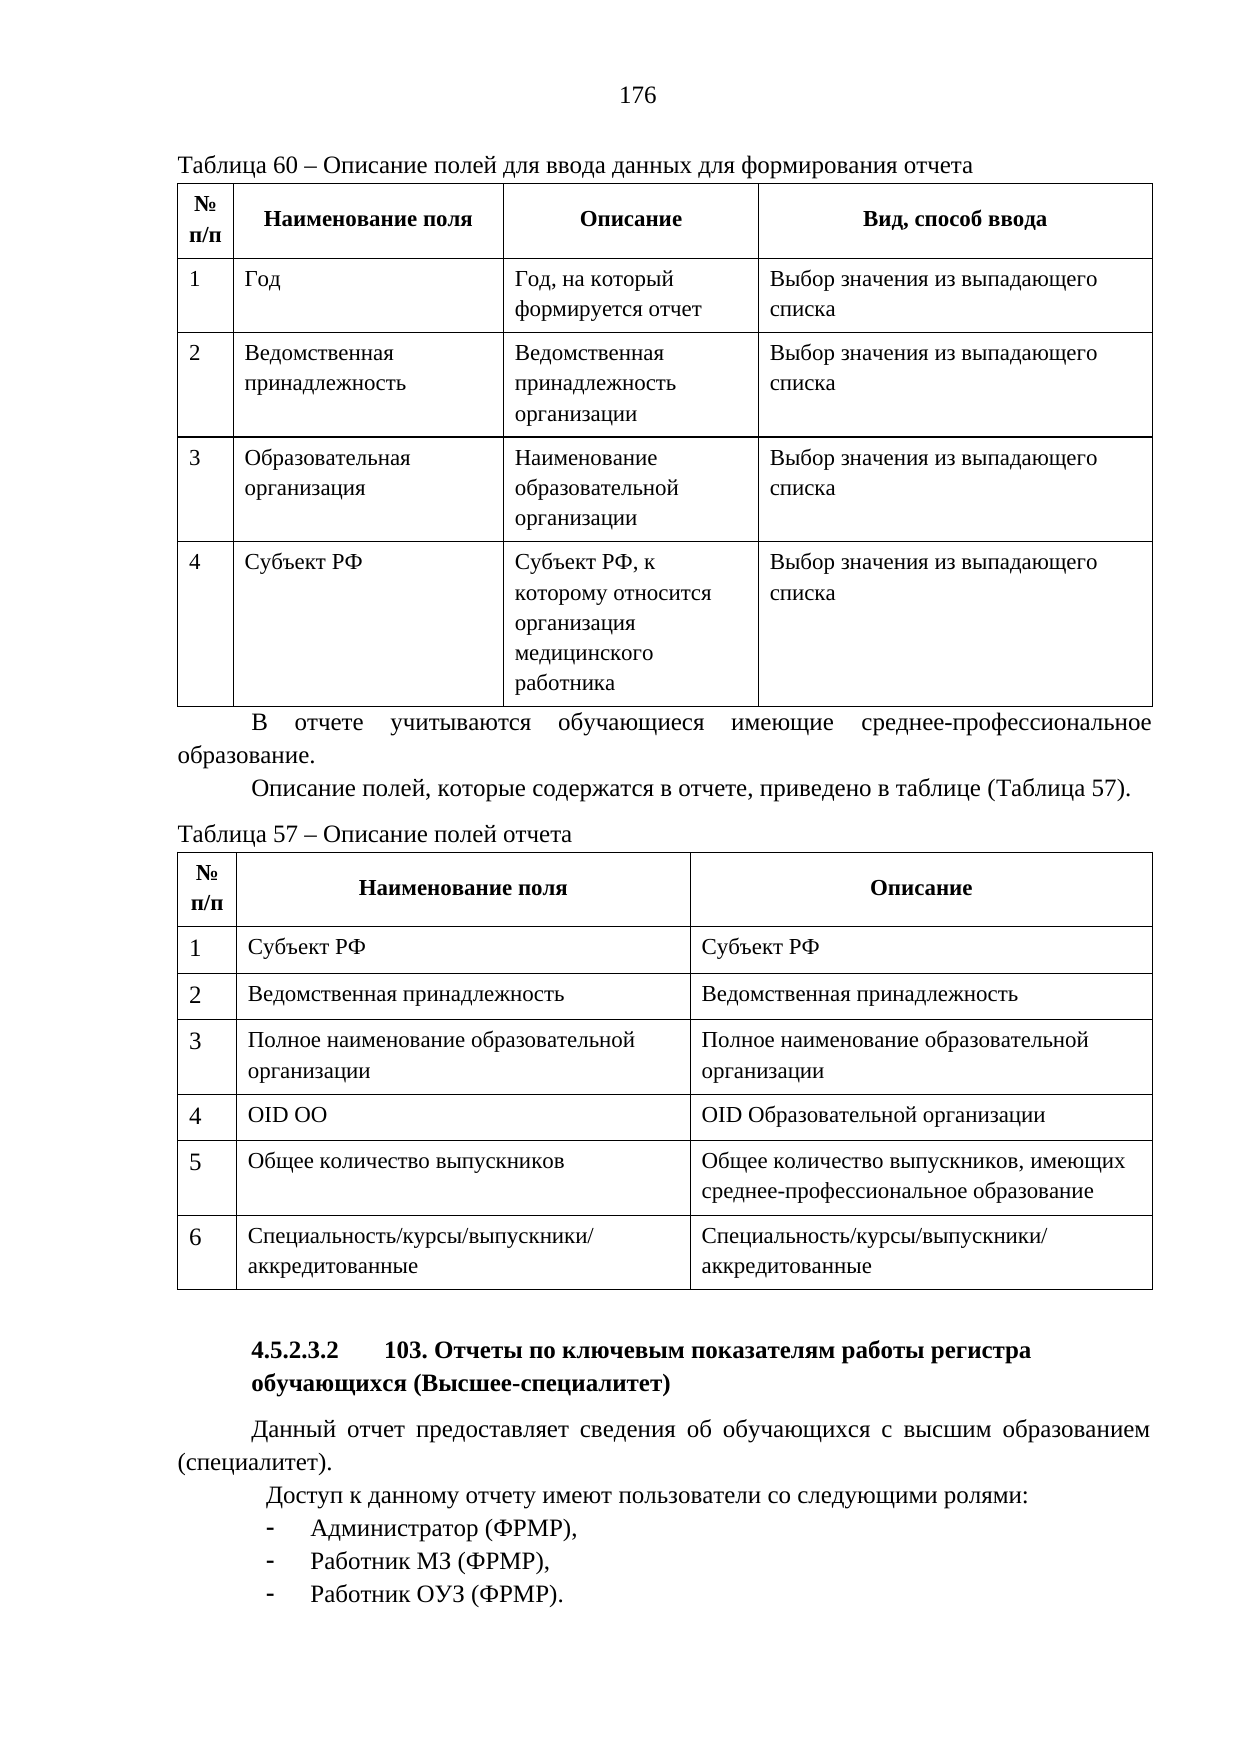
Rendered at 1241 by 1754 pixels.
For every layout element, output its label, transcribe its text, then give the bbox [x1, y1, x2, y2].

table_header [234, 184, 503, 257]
text В отчете учитываются обучающиеся имеющие среднее-профессиональное образование. [177, 707, 1152, 769]
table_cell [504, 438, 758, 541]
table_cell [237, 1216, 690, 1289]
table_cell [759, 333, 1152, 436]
text Работник ОУЗ (ФРМР). [192, 1579, 1152, 1608]
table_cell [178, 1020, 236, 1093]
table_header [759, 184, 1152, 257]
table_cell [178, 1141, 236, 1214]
text Работник МЗ (ФРМР), [192, 1546, 1152, 1575]
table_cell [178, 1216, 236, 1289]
text Таблица 60 – Описание полей для ввода данных для формирования отчета [177, 150, 1152, 179]
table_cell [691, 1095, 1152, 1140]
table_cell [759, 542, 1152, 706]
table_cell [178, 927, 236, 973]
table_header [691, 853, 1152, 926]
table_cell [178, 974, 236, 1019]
text Таблица 57 – Описание полей отчета [177, 819, 1152, 847]
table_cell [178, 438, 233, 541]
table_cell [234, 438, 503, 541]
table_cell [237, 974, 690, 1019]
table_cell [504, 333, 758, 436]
text Данный отчет предоставляет сведения об обучающихся с высшим образованием (специалитет). [177, 1414, 1152, 1476]
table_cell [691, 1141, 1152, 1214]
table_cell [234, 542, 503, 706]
text Доступ к данному отчету имеют пользователи со следующими ролями: [177, 1480, 1152, 1509]
text Описание полей, которые содержатся в отчете, приведено в таблице (Таблица 57). [251, 773, 1152, 802]
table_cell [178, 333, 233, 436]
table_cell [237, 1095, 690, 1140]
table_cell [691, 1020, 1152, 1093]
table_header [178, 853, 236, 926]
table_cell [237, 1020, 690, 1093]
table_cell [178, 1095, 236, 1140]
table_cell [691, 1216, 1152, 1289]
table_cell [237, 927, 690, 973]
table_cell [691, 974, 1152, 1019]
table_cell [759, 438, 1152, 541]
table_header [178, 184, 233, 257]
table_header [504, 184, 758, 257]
subtitle 103. Отчеты по ключевым показателям работы регистра обучающихся (Высшее-специалитет) [251, 1335, 1152, 1397]
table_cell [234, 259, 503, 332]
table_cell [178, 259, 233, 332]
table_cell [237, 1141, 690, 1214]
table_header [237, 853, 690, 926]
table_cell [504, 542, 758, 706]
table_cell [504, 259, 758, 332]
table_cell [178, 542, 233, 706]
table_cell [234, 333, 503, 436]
text Администратор (ФРМР), [192, 1513, 1152, 1542]
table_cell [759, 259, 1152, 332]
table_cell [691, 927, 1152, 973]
